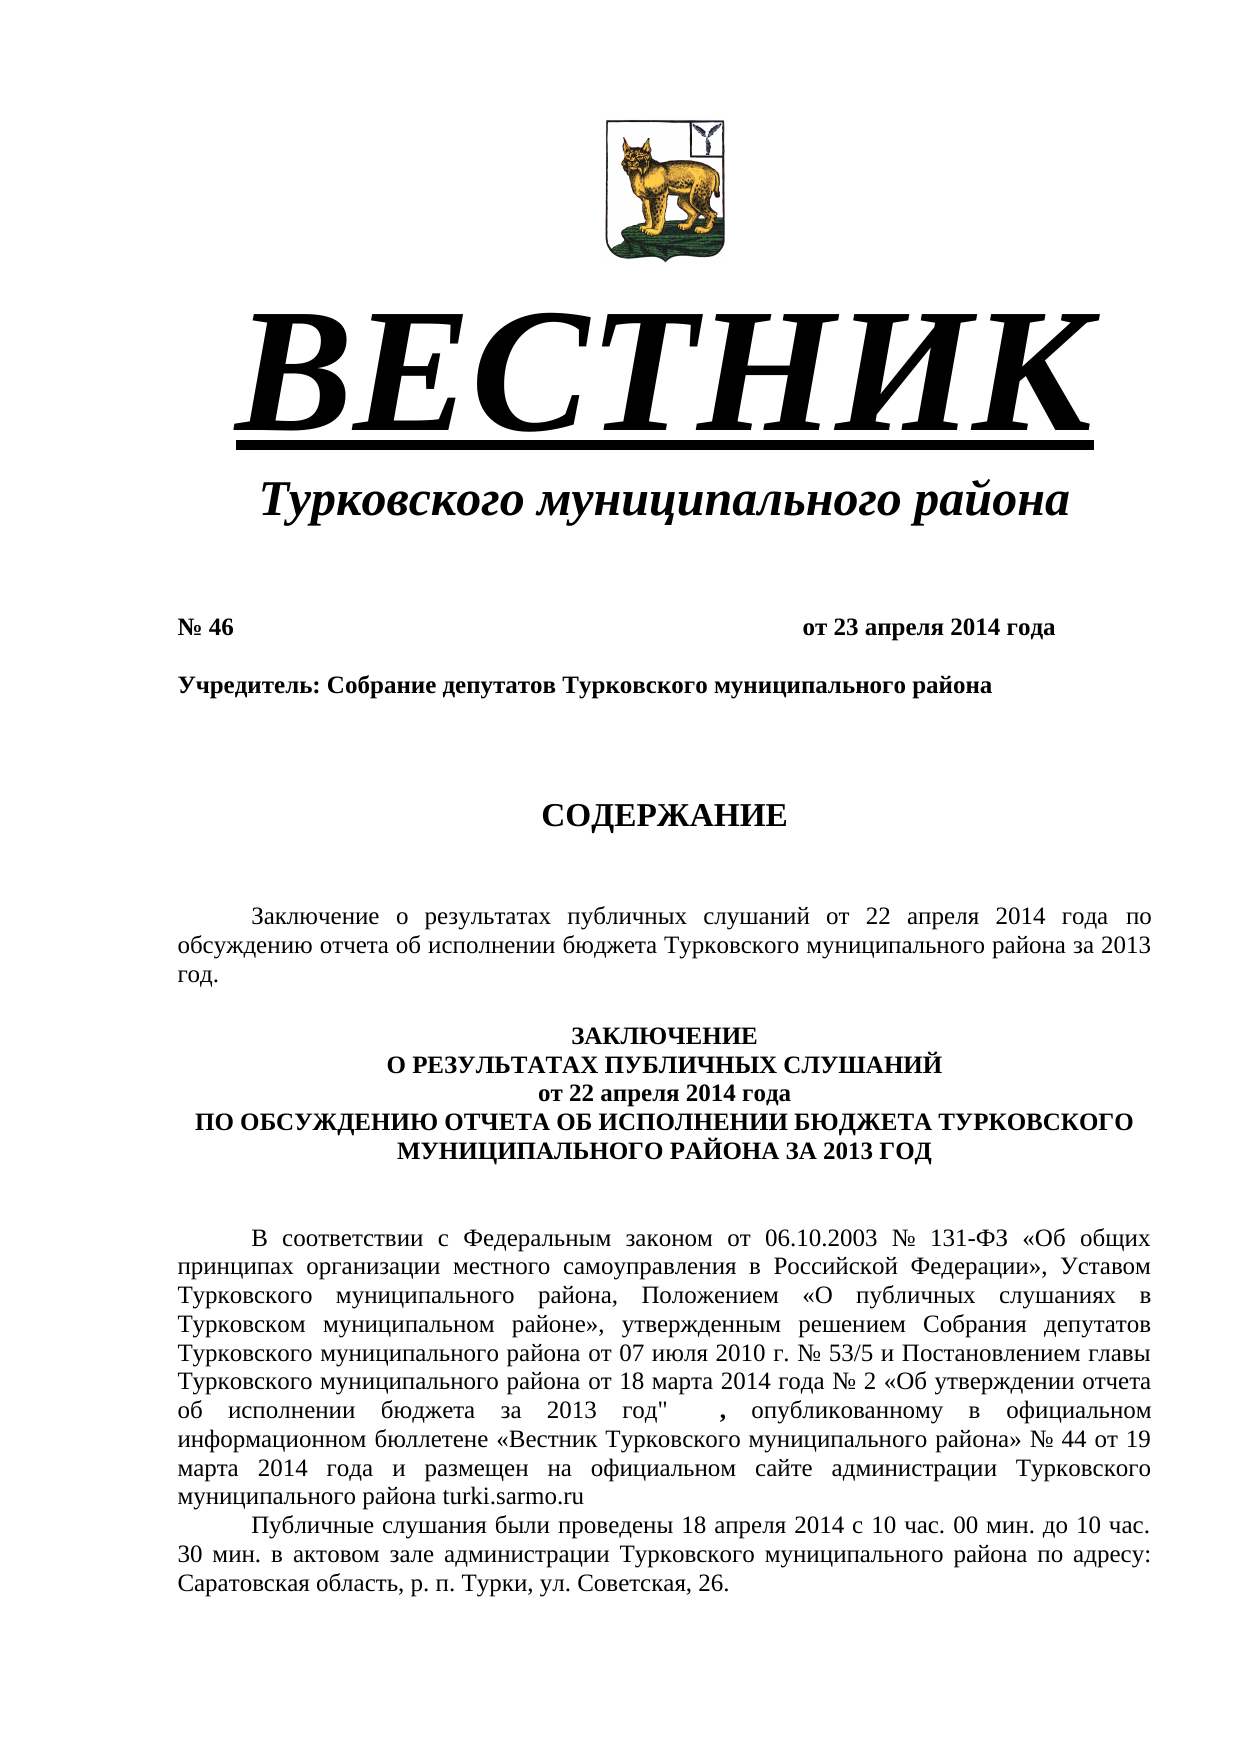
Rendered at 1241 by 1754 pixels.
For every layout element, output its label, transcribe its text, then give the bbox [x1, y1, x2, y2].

text О РЕЗУЛЬТАТАХ ПУБЛИЧНЫХ СЛУШАНИЙ [177, 1050, 1152, 1078]
text от 22 апреля 2014 года [177, 1078, 1152, 1107]
text № 46 от 23 апреля 2014 года [177, 612, 1152, 641]
text ПО ОБСУЖДЕНИЮ ОТЧЕТА ОБ ИСПОЛНЕНИИ БЮДЖЕТА ТУРКОВСКОГО МУНИЦИПАЛЬНОГО РАЙОНА ЗА 2013 ГОД [177, 1107, 1152, 1165]
text Учредитель: Собрание депутатов Турковского муниципального района [177, 670, 1152, 699]
text Турковского муниципального района [177, 469, 1152, 526]
text В соответствии с Федеральным законом от 06.10.2003 № 131-ФЗ «Об общих принципах организации местного самоуправления в Российской Федерации», Уставом Турковского муниципального района, Положением «О публичных слушаниях в Турковском муниципальном районе», утвержденным решением Собрания депутатов Турковского муниципального района от 07 июля 2010 г. № 53/5 и Постановлением главы Турковского муниципального района от 18 марта 2014 года № 2 «Об утверждении отчета об исполнении бюджета за 2013 год" , опубликованному в официальном информационном бюллетене «Вестник Турковского муниципального района» № 44 от 19 марта 2014 года и размещен на официальном сайте администрации Турковского муниципального района turki.sarmo.ru [177, 1223, 1152, 1510]
text ЗАКЛЮЧЕНИЕ [177, 1021, 1152, 1050]
text ВЕСТНИК [177, 265, 1152, 469]
text Заключение о результатах публичных слушаний от 22 апреля 2014 года по обсуждению отчета об исполнении бюджета Турковского муниципального района за 2013 год. [177, 901, 1152, 987]
text СОДЕРЖАНИЕ [177, 795, 1152, 834]
text Публичные слушания были проведены 18 апреля 2014 с 10 час. 00 мин. до 10 час. 30 мин. в актовом зале администрации Турковского муниципального района по адресу: Саратовская область, р. п. Турки, ул. Советская, 26. [177, 1510, 1152, 1596]
